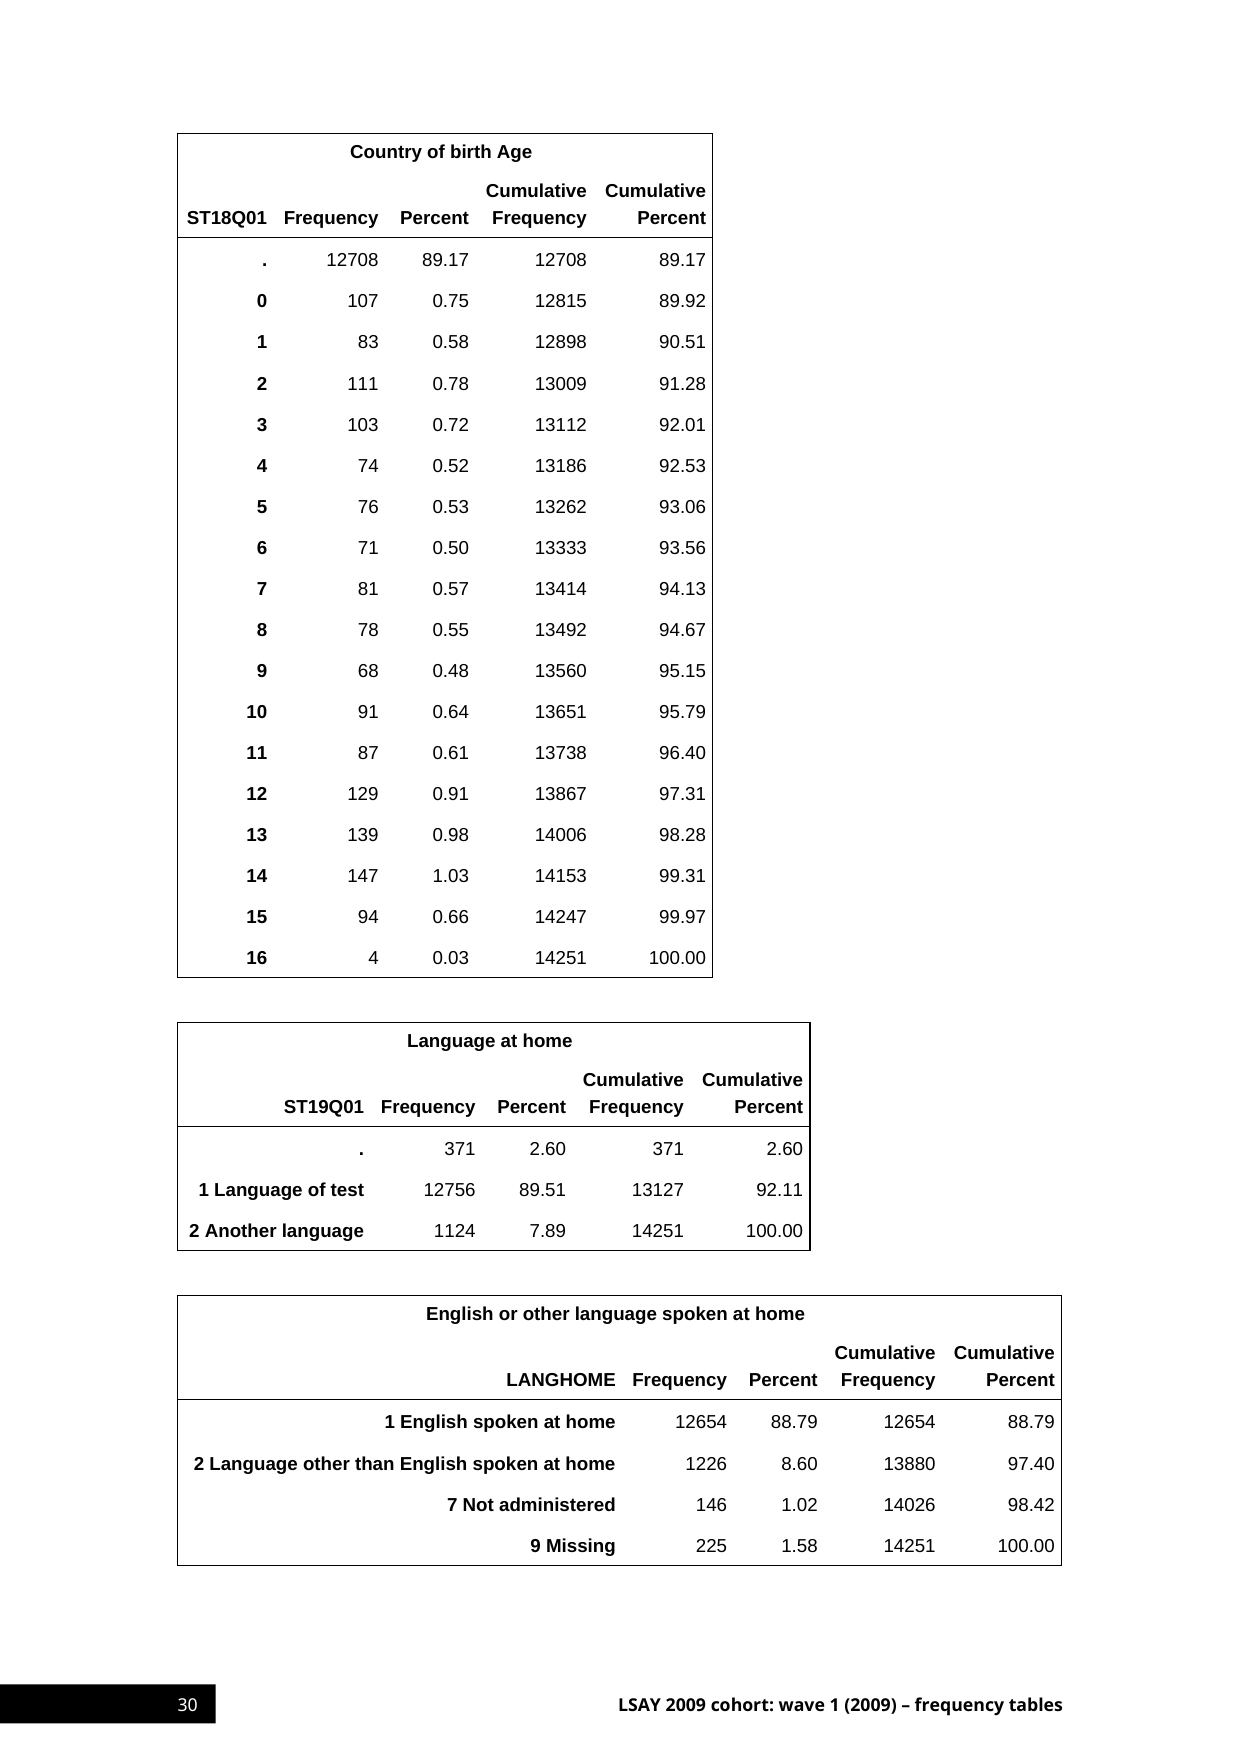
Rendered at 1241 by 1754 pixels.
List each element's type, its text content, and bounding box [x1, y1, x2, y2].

table_cell Frequency [274, 169, 385, 237]
table_cell 100.00 [943, 1524, 1061, 1564]
table_cell 13880 [824, 1441, 942, 1482]
table_cell Cumulative Percent [594, 169, 712, 237]
table_cell 12815 [476, 279, 594, 320]
table_cell 14026 [824, 1483, 942, 1523]
table_cell 13009 [476, 361, 594, 402]
table_cell 97.31 [594, 772, 712, 813]
table_cell 2 Another language [178, 1209, 371, 1250]
table_cell 13333 [476, 526, 594, 567]
table_header Language at home [178, 1023, 809, 1058]
table_cell 88.79 [943, 1400, 1061, 1441]
table_cell 13492 [476, 608, 594, 649]
table_cell 1.02 [734, 1483, 824, 1523]
table_cell 94.13 [594, 567, 712, 608]
table_cell 139 [274, 813, 385, 854]
table_cell 2 Language other than English spoken at home [178, 1441, 622, 1482]
table_cell 2.60 [691, 1127, 809, 1168]
table_cell 0.91 [385, 772, 476, 813]
table_cell 7.89 [482, 1209, 573, 1250]
table_cell 97.40 [943, 1441, 1061, 1482]
table_cell 12708 [274, 238, 385, 279]
table_cell 91 [274, 690, 385, 731]
table_cell 89.92 [594, 279, 712, 320]
table_cell 90.51 [594, 320, 712, 361]
table_cell 1 [178, 320, 274, 361]
table_cell ST19Q01 [178, 1058, 371, 1126]
table_cell 12708 [476, 238, 594, 279]
table_cell 13127 [573, 1168, 691, 1209]
table_cell 0.98 [385, 813, 476, 854]
table_cell 3 [178, 403, 274, 443]
table_cell 88.79 [734, 1400, 824, 1441]
table_cell 13651 [476, 690, 594, 731]
table_cell 225 [623, 1524, 734, 1564]
table_cell 0.64 [385, 690, 476, 731]
table_cell 0.50 [385, 526, 476, 567]
table_cell 93.06 [594, 485, 712, 526]
table_cell 13867 [476, 772, 594, 813]
table_cell 1 Language of test [178, 1168, 371, 1209]
table_cell Cumulative Percent [691, 1058, 809, 1126]
table_cell 68 [274, 649, 385, 690]
table_cell 74 [274, 444, 385, 484]
table_cell 14247 [476, 895, 594, 936]
table_cell 96.40 [594, 731, 712, 772]
table_cell 76 [274, 485, 385, 526]
table_cell 0.52 [385, 444, 476, 484]
table_cell 98.28 [594, 813, 712, 854]
table_cell 9 [178, 649, 274, 690]
table_cell 8.60 [734, 1441, 824, 1482]
table_header Country of birth Age [178, 134, 712, 169]
table_cell 107 [274, 279, 385, 320]
table_cell . [178, 1127, 371, 1168]
table_cell 371 [371, 1127, 482, 1168]
table_cell 13 [178, 813, 274, 854]
table_cell 13112 [476, 403, 594, 443]
table_cell 0.75 [385, 279, 476, 320]
table_cell 0.61 [385, 731, 476, 772]
table_cell 0 [178, 279, 274, 320]
table_cell 99.31 [594, 854, 712, 895]
table_cell 0.66 [385, 895, 476, 936]
table_cell 0.48 [385, 649, 476, 690]
table_cell 93.56 [594, 526, 712, 567]
table_cell 89.17 [385, 238, 476, 279]
table_cell 14251 [476, 936, 594, 977]
table_cell 0.58 [385, 320, 476, 361]
table_cell 11 [178, 731, 274, 772]
table_cell Percent [734, 1331, 824, 1399]
table_cell 111 [274, 361, 385, 402]
table_cell 371 [573, 1127, 691, 1168]
table_cell Cumulative Frequency [824, 1331, 942, 1399]
table_cell 1.58 [734, 1524, 824, 1564]
table_cell Frequency [623, 1331, 734, 1399]
table_cell 94 [274, 895, 385, 936]
table_cell 0.57 [385, 567, 476, 608]
table_cell 1.03 [385, 854, 476, 895]
table_cell . [178, 238, 274, 279]
table_cell 100.00 [594, 936, 712, 977]
table_cell LANGHOME [178, 1331, 622, 1399]
table_cell 103 [274, 403, 385, 443]
table_cell 4 [178, 444, 274, 484]
table_cell 15 [178, 895, 274, 936]
table_cell 6 [178, 526, 274, 567]
table_cell 13560 [476, 649, 594, 690]
table_cell 92.11 [691, 1168, 809, 1209]
table_cell 83 [274, 320, 385, 361]
table_cell 10 [178, 690, 274, 731]
table_cell Percent [482, 1058, 573, 1126]
table_cell 1226 [623, 1441, 734, 1482]
table_cell 5 [178, 485, 274, 526]
table_cell 14251 [573, 1209, 691, 1250]
table_cell 14251 [824, 1524, 942, 1564]
table_cell 146 [623, 1483, 734, 1523]
table_cell 13262 [476, 485, 594, 526]
table_cell 0.78 [385, 361, 476, 402]
table_cell 12654 [824, 1400, 942, 1441]
table_cell 12654 [623, 1400, 734, 1441]
table_cell 0.53 [385, 485, 476, 526]
table_cell 12 [178, 772, 274, 813]
table_cell 94.67 [594, 608, 712, 649]
table_cell 7 [178, 567, 274, 608]
table_cell 12898 [476, 320, 594, 361]
table_cell Cumulative Frequency [476, 169, 594, 237]
table_cell 95.15 [594, 649, 712, 690]
table_cell 0.55 [385, 608, 476, 649]
table_cell 0.03 [385, 936, 476, 977]
table_cell 89.17 [594, 238, 712, 279]
table_cell 129 [274, 772, 385, 813]
table_cell 89.51 [482, 1168, 573, 1209]
table_cell Frequency [371, 1058, 482, 1126]
table_cell Cumulative Percent [943, 1331, 1061, 1399]
table_cell 12756 [371, 1168, 482, 1209]
table_cell 2.60 [482, 1127, 573, 1168]
table_cell 2 [178, 361, 274, 402]
table_cell 81 [274, 567, 385, 608]
table_cell 14153 [476, 854, 594, 895]
table_header English or other language spoken at home [178, 1296, 1061, 1331]
table_cell 71 [274, 526, 385, 567]
table_cell 100.00 [691, 1209, 809, 1250]
table_cell 8 [178, 608, 274, 649]
table_cell 147 [274, 854, 385, 895]
table_cell ST18Q01 [178, 169, 274, 237]
table_cell 98.42 [943, 1483, 1061, 1523]
table_cell 99.97 [594, 895, 712, 936]
table_cell 95.79 [594, 690, 712, 731]
table_cell Cumulative Frequency [573, 1058, 691, 1126]
table_cell 14 [178, 854, 274, 895]
table_cell 91.28 [594, 361, 712, 402]
table_cell Percent [385, 169, 476, 237]
table_cell 14006 [476, 813, 594, 854]
table_cell 87 [274, 731, 385, 772]
table_cell 13186 [476, 444, 594, 484]
table_cell 4 [274, 936, 385, 977]
table_cell 16 [178, 936, 274, 977]
table_cell 92.53 [594, 444, 712, 484]
table_cell 0.72 [385, 403, 476, 443]
table_cell 1 English spoken at home [178, 1400, 622, 1441]
table_cell 78 [274, 608, 385, 649]
table_cell 92.01 [594, 403, 712, 443]
table_cell 7 Not administered [178, 1483, 622, 1523]
table_cell 1124 [371, 1209, 482, 1250]
table_cell 9 Missing [178, 1524, 622, 1564]
table_cell 13738 [476, 731, 594, 772]
table_cell 13414 [476, 567, 594, 608]
